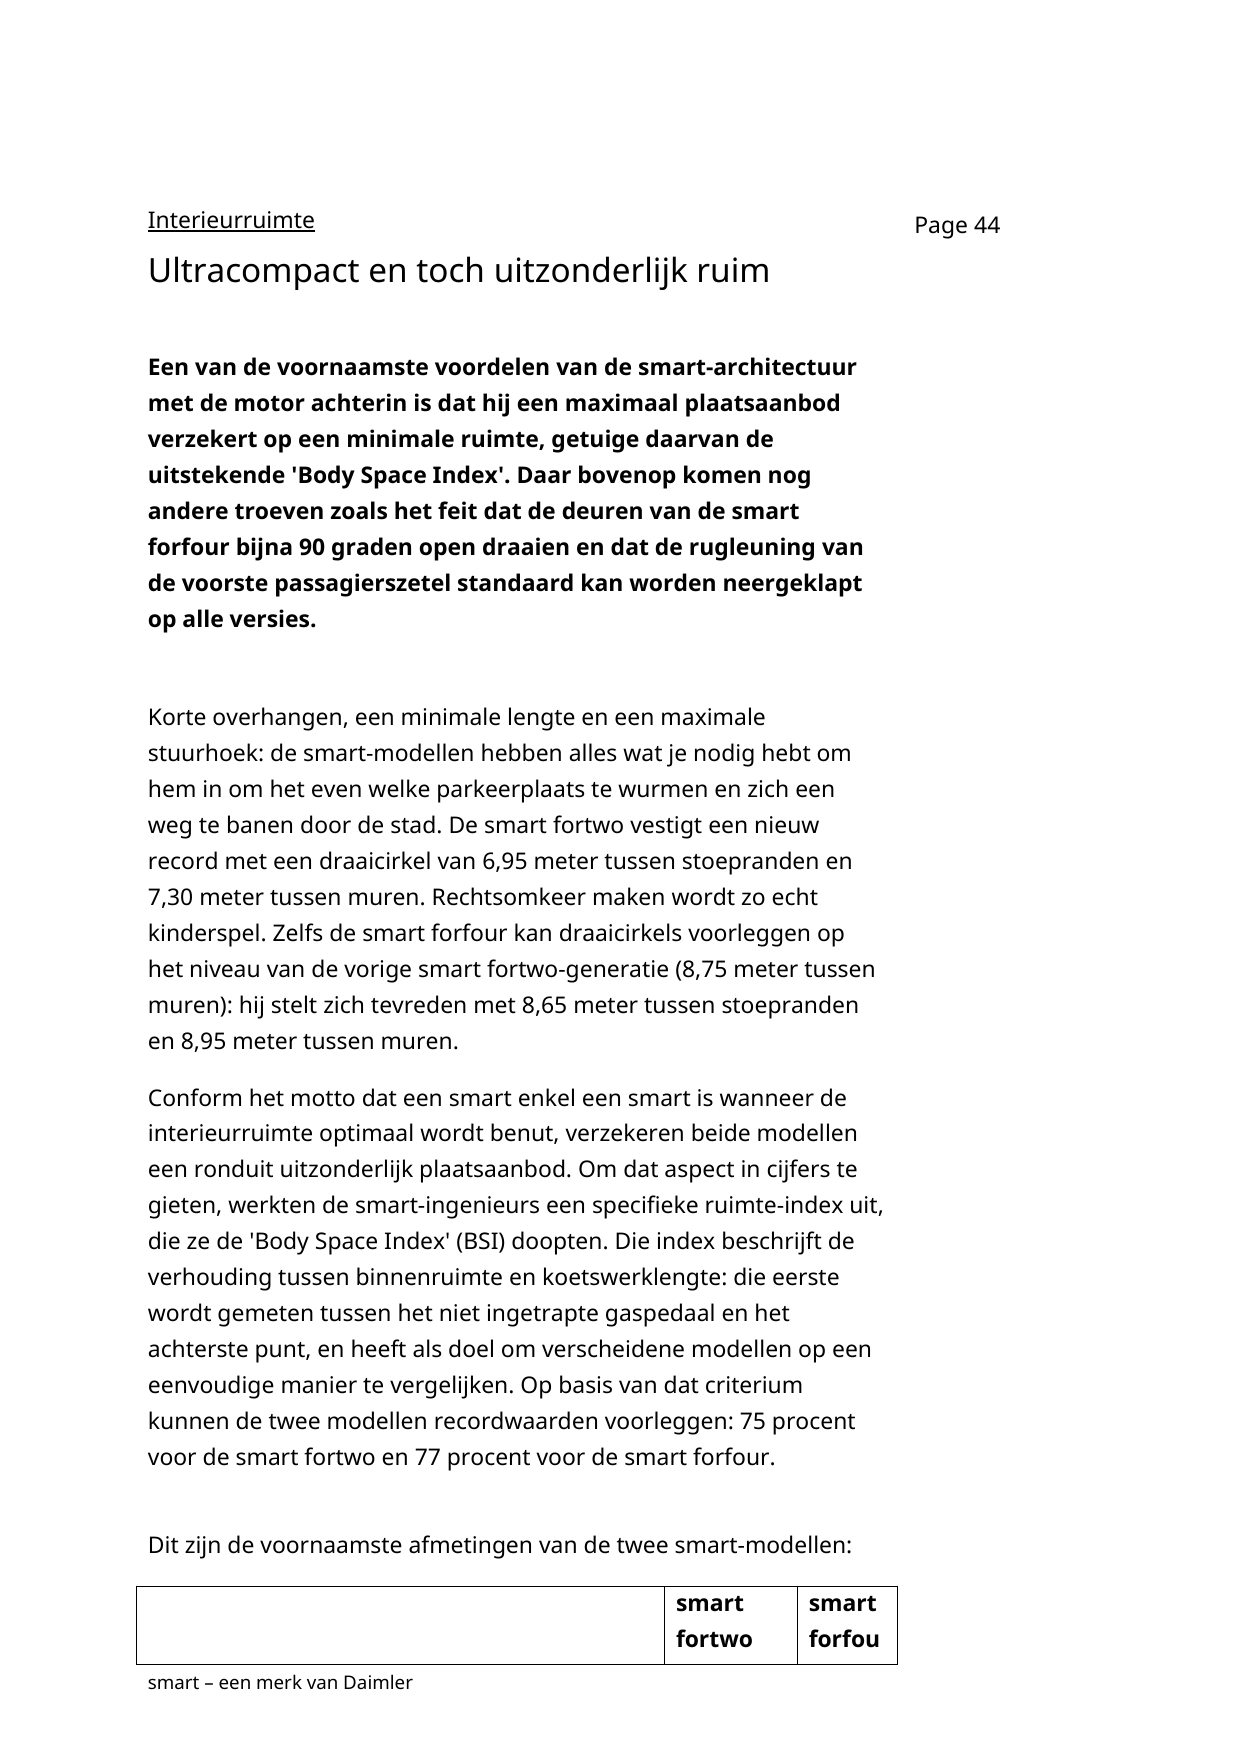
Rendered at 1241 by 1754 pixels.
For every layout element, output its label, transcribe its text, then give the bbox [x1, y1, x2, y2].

text Dit zijn de voornaamste afmetingen van de twee smart-modellen: [148, 1529, 886, 1560]
text Een van de voornaamste voordelen van de smart-architectuur met de motor achterin is dat hij een maximaal plaatsaanbod verzekert op een minimale ruimte, getuige daarvan de uitstekende 'Body Space Index'. Daar bovenop komen nog andere troeven zoals het feit dat de deuren van de smart forfour bijna 90 graden open draaien en dat de rugleuning van de voorste passagierszetel standaard kan worden neergeklapt op alle versies. [148, 351, 886, 634]
text Ultracompact en toch uitzonderlijk ruim [148, 247, 886, 292]
table_header smart fortwo [665, 1587, 797, 1664]
text Korte overhangen, een minimale lengte en een maximale stuurhoek: de smart-modellen hebben alles wat je nodig hebt om hem in om het even welke parkeerplaats te wurmen en zich een weg te banen door de stad. De smart fortwo vestigt een nieuw record met een draaicirkel van 6,95 meter tussen stoepranden en 7,30 meter tussen muren. Rechtsomkeer maken wordt zo echt kinderspel. Zelfs de smart forfour kan draaicirkels voorleggen op het niveau van de vorige smart fortwo-generatie (8,75 meter tussen muren): hij stelt zich tevreden met 8,65 meter tussen stoepranden en 8,95 meter tussen muren. [148, 701, 886, 1056]
table_header smart forfour [798, 1587, 897, 1664]
text Interieurruimte [148, 204, 886, 235]
table_header [137, 1587, 664, 1664]
text Conform het motto dat een smart enkel een smart is wanneer de interieurruimte optimaal wordt benut, verzekeren beide modellen een ronduit uitzonderlijk plaatsaanbod. Om dat aspect in cijfers te gieten, werkten de smart-ingenieurs een specifieke ruimte-index uit, die ze de 'Body Space Index' (BSI) doopten. Die index beschrijft de verhouding tussen binnenruimte en koetswerklengte: die eerste wordt gemeten tussen het niet ingetrapte gaspedaal en het achterste punt, en heeft als doel om verscheidene modellen op een eenvoudige manier te vergelijken. Op basis van dat criterium kunnen de twee modellen recordwaarden voorleggen: 75 procent voor de smart fortwo en 77 procent voor de smart forfour. [148, 1081, 886, 1472]
